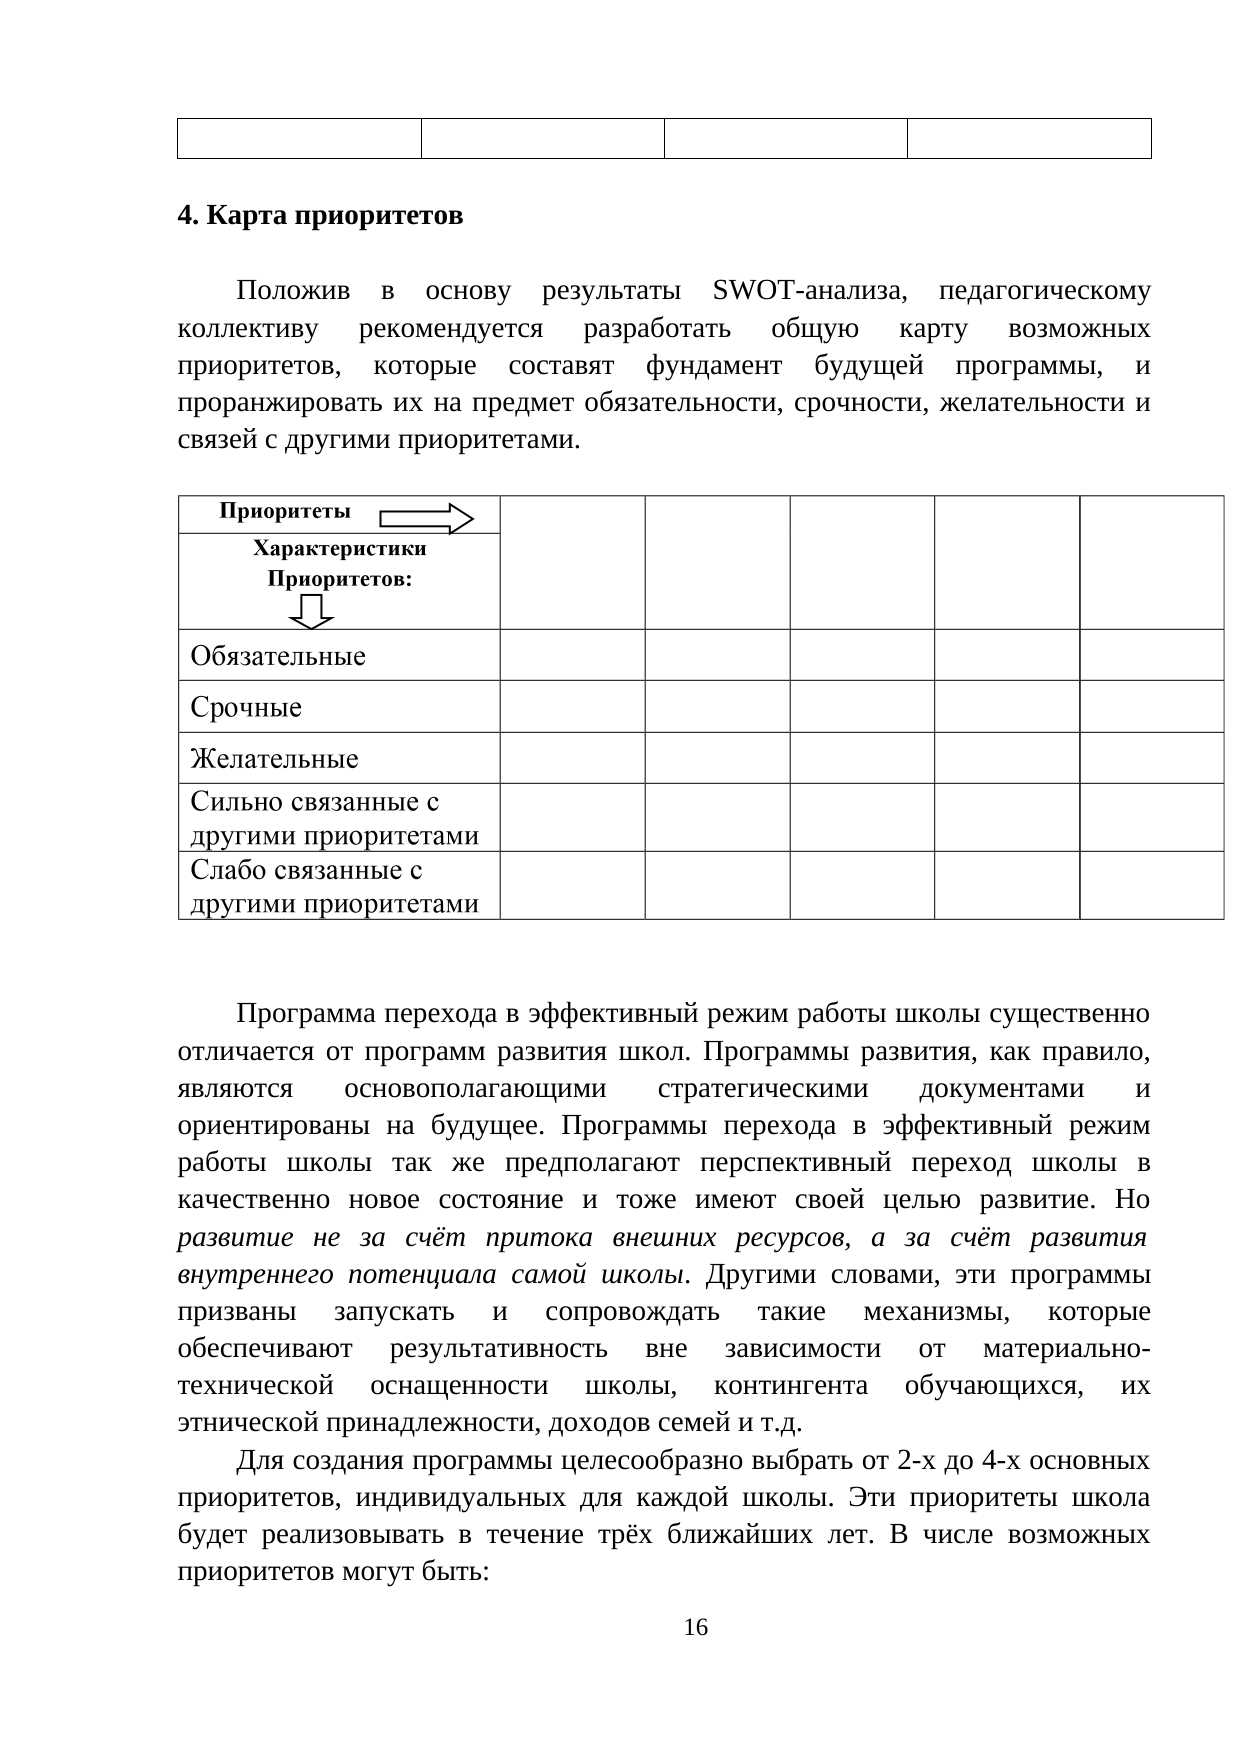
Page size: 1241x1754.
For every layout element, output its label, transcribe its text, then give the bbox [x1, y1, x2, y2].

table_cell [422, 119, 664, 158]
picture [177, 494, 1225, 920]
text Для создания программы целесообразно выбрать от 2-х до 4-х основных приоритетов, индивидуальных для каждой школы. Эти приоритеты школа будет реализовывать в течение трёх ближайших лет. В числе возможных приоритетов могут быть: [177, 1442, 1152, 1587]
table_cell [908, 119, 1151, 158]
table_cell [178, 119, 421, 158]
table_cell [665, 119, 907, 158]
text Положив в основу результаты SWOT-анализа, педагогическому коллективу рекомендуется разработать общую карту возможных приоритетов, которые составят фундамент будущей программы, и проранжировать их на предмет обязательности, срочности, желательности и связей с другими приоритетами. [177, 272, 1152, 455]
text Программа перехода в эффективный режим работы школы существенно отличается от программ развития школ. Программы развития, как правило, являются основополагающими стратегическими документами и ориентированы на будущее. Программы перехода в эффективный режим работы школы так же предполагают перспективный переход школы в качественно новое состояние и тоже имеют своей целью развитие. Но развитие не за счёт притока внешних ресурсов, а за счёт развития внутреннего потенциала самой школы. Другими словами, эти программы призваны запускать и сопровождать такие механизмы, которые обеспечивают результативность вне зависимости от материально-технической оснащенности школы, контингента обучающихся, их этнической принадлежности, доходов семей и т.д. [177, 996, 1152, 1438]
subtitle 4. Карта приоритетов [177, 197, 1091, 231]
